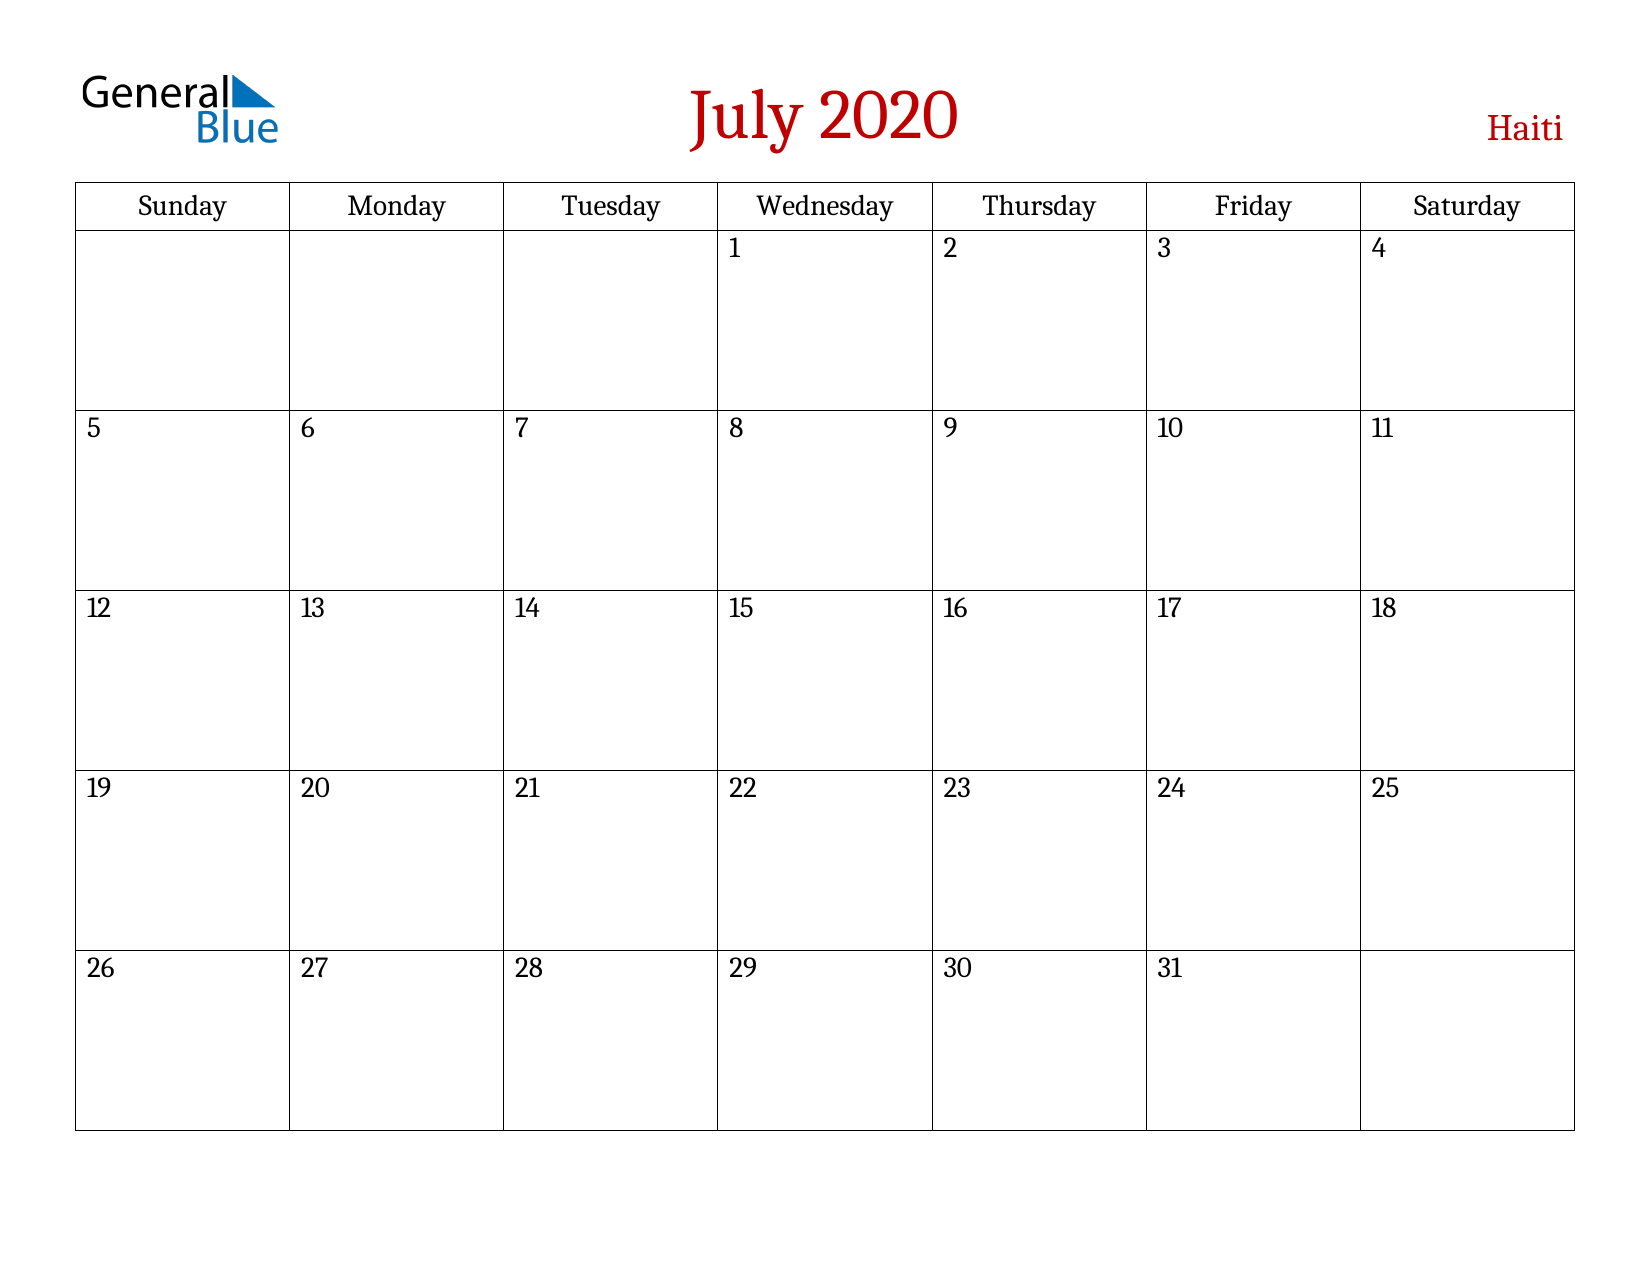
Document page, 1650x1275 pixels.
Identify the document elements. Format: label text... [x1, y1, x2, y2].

table_cell [76, 625, 289, 770]
table_header July 2020 [504, 75, 1146, 182]
table_cell [1147, 805, 1360, 950]
table_cell 18 [1361, 591, 1574, 625]
table_cell [1147, 985, 1360, 1130]
table_cell [504, 445, 717, 590]
table_cell 12 [76, 591, 289, 625]
table_cell 26 [76, 951, 289, 985]
table_cell [933, 625, 1146, 770]
table_cell 7 [504, 411, 717, 444]
table_cell Monday [290, 183, 503, 230]
table_cell [76, 985, 289, 1130]
table_cell Sunday [76, 183, 289, 230]
table_cell 29 [718, 951, 932, 985]
table_cell [504, 265, 717, 410]
table_cell Thursday [933, 183, 1146, 230]
table_cell Friday [1147, 183, 1360, 230]
table_cell [290, 805, 503, 950]
table_cell [933, 265, 1146, 410]
table_cell 21 [504, 771, 717, 805]
table_cell 9 [933, 411, 1146, 444]
table_cell 30 [933, 951, 1146, 985]
table_header [76, 75, 503, 182]
table_cell [1147, 445, 1360, 590]
table_cell [1361, 265, 1574, 410]
table_cell [1361, 951, 1574, 985]
table_cell [504, 231, 717, 264]
table_cell [1361, 625, 1574, 770]
table_cell [504, 805, 717, 950]
table_cell 2 [933, 231, 1146, 264]
table_cell 22 [718, 771, 932, 805]
table_cell [933, 445, 1146, 590]
table_cell 15 [718, 591, 932, 625]
table_cell [290, 625, 503, 770]
table_cell [1147, 265, 1360, 410]
table_cell [290, 985, 503, 1130]
table_cell 11 [1361, 411, 1574, 444]
table_cell Wednesday [718, 183, 932, 230]
table_cell 23 [933, 771, 1146, 805]
table_cell [718, 445, 932, 590]
table_cell 17 [1147, 591, 1360, 625]
table_cell Saturday [1361, 183, 1574, 230]
table_cell 4 [1361, 231, 1574, 264]
table_cell [933, 805, 1146, 950]
table_cell 19 [76, 771, 289, 805]
table_cell 3 [1147, 231, 1360, 264]
table_cell 16 [933, 591, 1146, 625]
table_cell 14 [504, 591, 717, 625]
table_cell Tuesday [504, 183, 717, 230]
table_cell 6 [290, 411, 503, 444]
table_cell [76, 265, 289, 410]
table_cell 27 [290, 951, 503, 985]
picture [82, 75, 278, 143]
table_cell 1 [718, 231, 932, 264]
table_cell 10 [1147, 411, 1360, 444]
table_cell [718, 985, 932, 1130]
table_cell [718, 625, 932, 770]
table_cell 8 [718, 411, 932, 444]
table_cell [1361, 985, 1574, 1130]
table_cell [718, 805, 932, 950]
table_cell [504, 625, 717, 770]
table_cell 28 [504, 951, 717, 985]
table_cell 5 [76, 411, 289, 444]
table_cell 24 [1147, 771, 1360, 805]
table_cell [290, 265, 503, 410]
table_cell [290, 231, 503, 264]
table_cell [76, 805, 289, 950]
table_header Haiti [1146, 75, 1574, 182]
table_cell [1361, 445, 1574, 590]
table_cell [76, 231, 289, 264]
table_cell 20 [290, 771, 503, 805]
table_cell 13 [290, 591, 503, 625]
table_cell [933, 985, 1146, 1130]
table_cell [504, 985, 717, 1130]
table_cell [76, 445, 289, 590]
table_cell [1147, 625, 1360, 770]
table_cell [290, 445, 503, 590]
table_cell 25 [1361, 771, 1574, 805]
table_cell [1361, 805, 1574, 950]
table_cell 31 [1147, 951, 1360, 985]
table_cell [718, 265, 932, 410]
